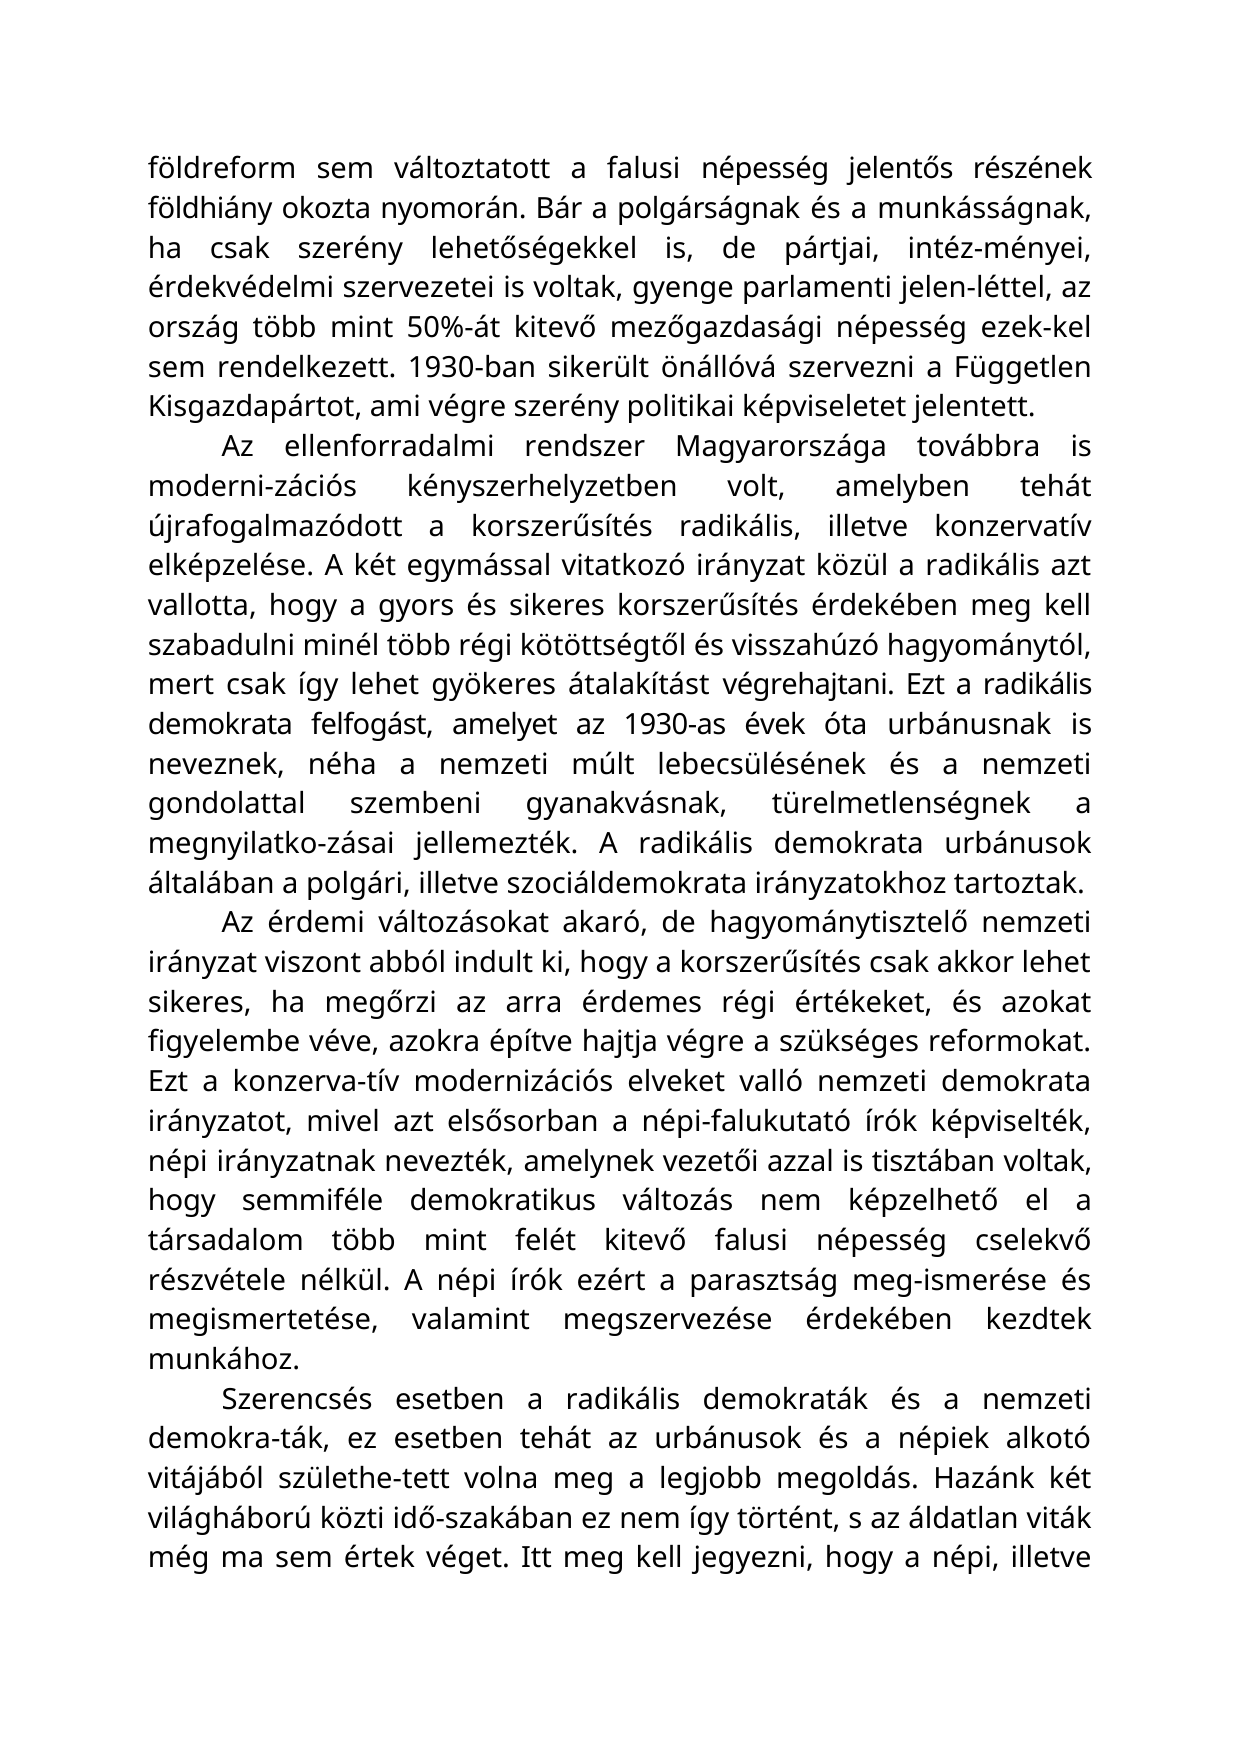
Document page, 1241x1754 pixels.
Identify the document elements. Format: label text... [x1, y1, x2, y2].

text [148, 1378, 1093, 1576]
text Az ellenforradalmi rendszer Magyarországa továbbra is moderni-zációs kényszerhelyzetben volt, amelyben tehát újrafogalmazódott a korszerűsítés radikális, illetve konzervatív elképzelése. A két egymással vitatkozó irányzat közül a radikális azt vallotta, hogy a gyors és sikeres korszerűsítés érdekében meg kell szabadulni minél több régi kötöttségtől és visszahúzó hagyománytól, mert csak így lehet gyökeres átalakítást végrehajtani. Ezt a radikális demokrata felfogást, amelyet az 1930-as évek óta urbánusnak is neveznek, néha a nemzeti múlt lebecsülésének és a nemzeti gondolattal szembeni gyanakvásnak, türelmetlenségnek a megnyilatko-zásai jellemezték. A radikális demokrata urbánusok általában a polgári, illetve szociáldemokrata irányzatokhoz tartoztak. [148, 425, 1093, 902]
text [148, 148, 1093, 425]
text Az érdemi változásokat akaró, de hagyománytisztelő nemzeti irányzat viszont abból indult ki, hogy a korszerűsítés csak akkor lehet sikeres, ha megőrzi az arra érdemes régi értékeket, és azokat figyelembe véve, azokra építve hajtja végre a szükséges reformokat. Ezt a konzerva-tív modernizációs elveket valló nemzeti demokrata irányzatot, mivel azt elsősorban a népi-falukutató írók képviselték, népi irányzatnak nevezték, amelynek vezetői azzal is tisztában voltak, hogy semmiféle demokratikus változás nem képzelhető el a társadalom több mint felét kitevő falusi népesség cselekvő részvétele nélkül. A népi írók ezért a parasztság meg-ismerése és megismertetése, valamint megszervezése érdekében kezdtek munkához. [148, 902, 1093, 1378]
